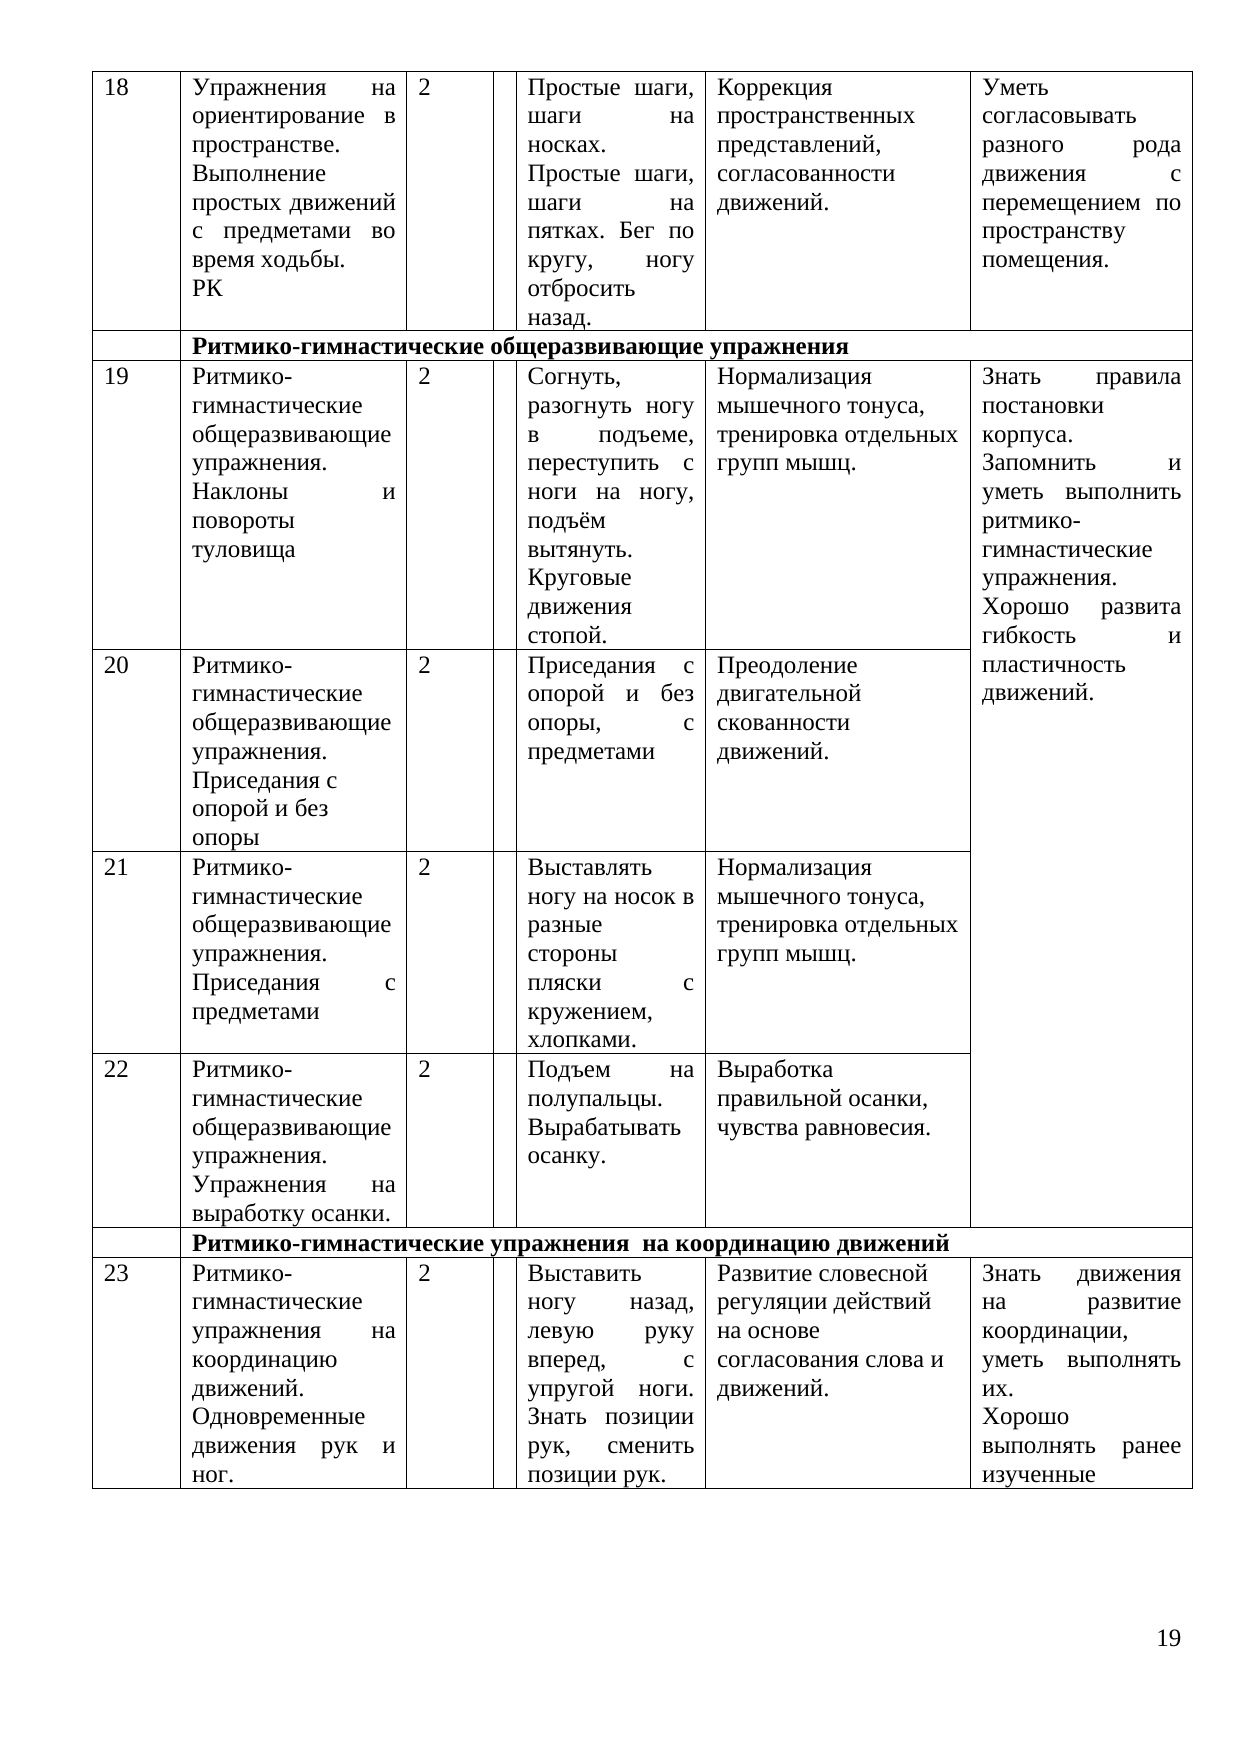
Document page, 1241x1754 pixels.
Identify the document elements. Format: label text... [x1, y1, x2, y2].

table_cell 22 [93, 1054, 180, 1227]
table_cell Выставить ногу назад, левую руку вперед, с упругой ноги. Знать позиции рук, сменить позиции рук. [517, 1258, 705, 1488]
table_cell 19 [93, 361, 180, 649]
table_cell 23 [93, 1258, 180, 1488]
table_cell Подъем на полупальцы. Вырабатывать осанку. [517, 1054, 705, 1227]
table_cell 2 [407, 1258, 493, 1488]
table_cell [494, 852, 516, 1053]
table_cell [494, 72, 516, 330]
table_cell Ритмико-гимнастические общеразвивающие упражнения. Упражнения на выработку осанки. [181, 1054, 406, 1227]
table_cell 2 [407, 650, 493, 851]
table_cell Ритмико-гимнастические упражнения на координацию движений. Одновременные движения рук и ног. [181, 1258, 406, 1488]
table_cell Приседания с опорой и без опоры, с предметами [517, 650, 705, 851]
table_cell Ритмико-гимнастические общеразвивающие упражнения. Приседания с предметами [181, 852, 406, 1053]
table_cell Согнуть, разогнуть ногу в подъеме, переступить с ноги на ногу, подъём вытянуть. Круговые движения стопой. [517, 361, 705, 649]
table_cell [971, 1258, 1192, 1488]
table_cell 21 [93, 852, 180, 1053]
table_cell Ритмико-гимнастические общеразвивающие упражнения. Наклоны и повороты туловища [181, 361, 406, 649]
table_cell 18 [93, 72, 180, 330]
table_cell [494, 1054, 516, 1227]
table_cell [494, 1258, 516, 1488]
table_cell Упражнения на ориентирование в пространстве. Выполнение простых движений с предметами во время ходьбы. РК [181, 72, 406, 330]
table_cell Развитие словесной регуляции действий на основе согласования слова и движений. [706, 1258, 970, 1488]
table_cell Коррекция пространственных представлений, согласованности движений. [706, 72, 970, 330]
table_cell 20 [93, 650, 180, 851]
table_cell 2 [407, 1054, 493, 1227]
table_cell Ритмико-гимнастические общеразвивающие упражнения. Приседания с опорой и без опоры [181, 650, 406, 851]
table_cell Знать правила постановки корпуса. Запомнить и уметь выполнить ритмико-гимнастические упражнения. Хорошо развита гибкость и пластичность движений. [971, 361, 1192, 1227]
table_cell Преодоление двигательной скованности движений. [706, 650, 970, 851]
table_cell 2 [407, 361, 493, 649]
table_cell Ритмико-гимнастические общеразвивающие упражнения [181, 331, 1192, 360]
table_cell Выработка правильной осанки, чувства равновесия. [706, 1054, 970, 1227]
table_cell Уметь согласовывать разного рода движения с перемещением по пространству помещения. [971, 72, 1192, 330]
table_cell [93, 331, 180, 360]
table_cell 2 [407, 72, 493, 330]
table_cell 2 [407, 852, 493, 1053]
table_cell Простые шаги, шаги на носках. Простые шаги, шаги на пятках. Бег по кругу, ногу отбросить назад. [517, 72, 705, 330]
table_cell [93, 1228, 180, 1257]
table_cell Нормализация мышечного тонуса, тренировка отдельных групп мышц. [706, 852, 970, 1053]
table_cell [494, 361, 516, 649]
table_cell [494, 650, 516, 851]
table_cell Ритмико-гимнастические упражнения на координацию движений [181, 1228, 1192, 1257]
table_cell Выставлять ногу на носок в разные стороны пляски с кружением, хлопками. [517, 852, 705, 1053]
table_cell Нормализация мышечного тонуса, тренировка отдельных групп мышц. [706, 361, 970, 649]
